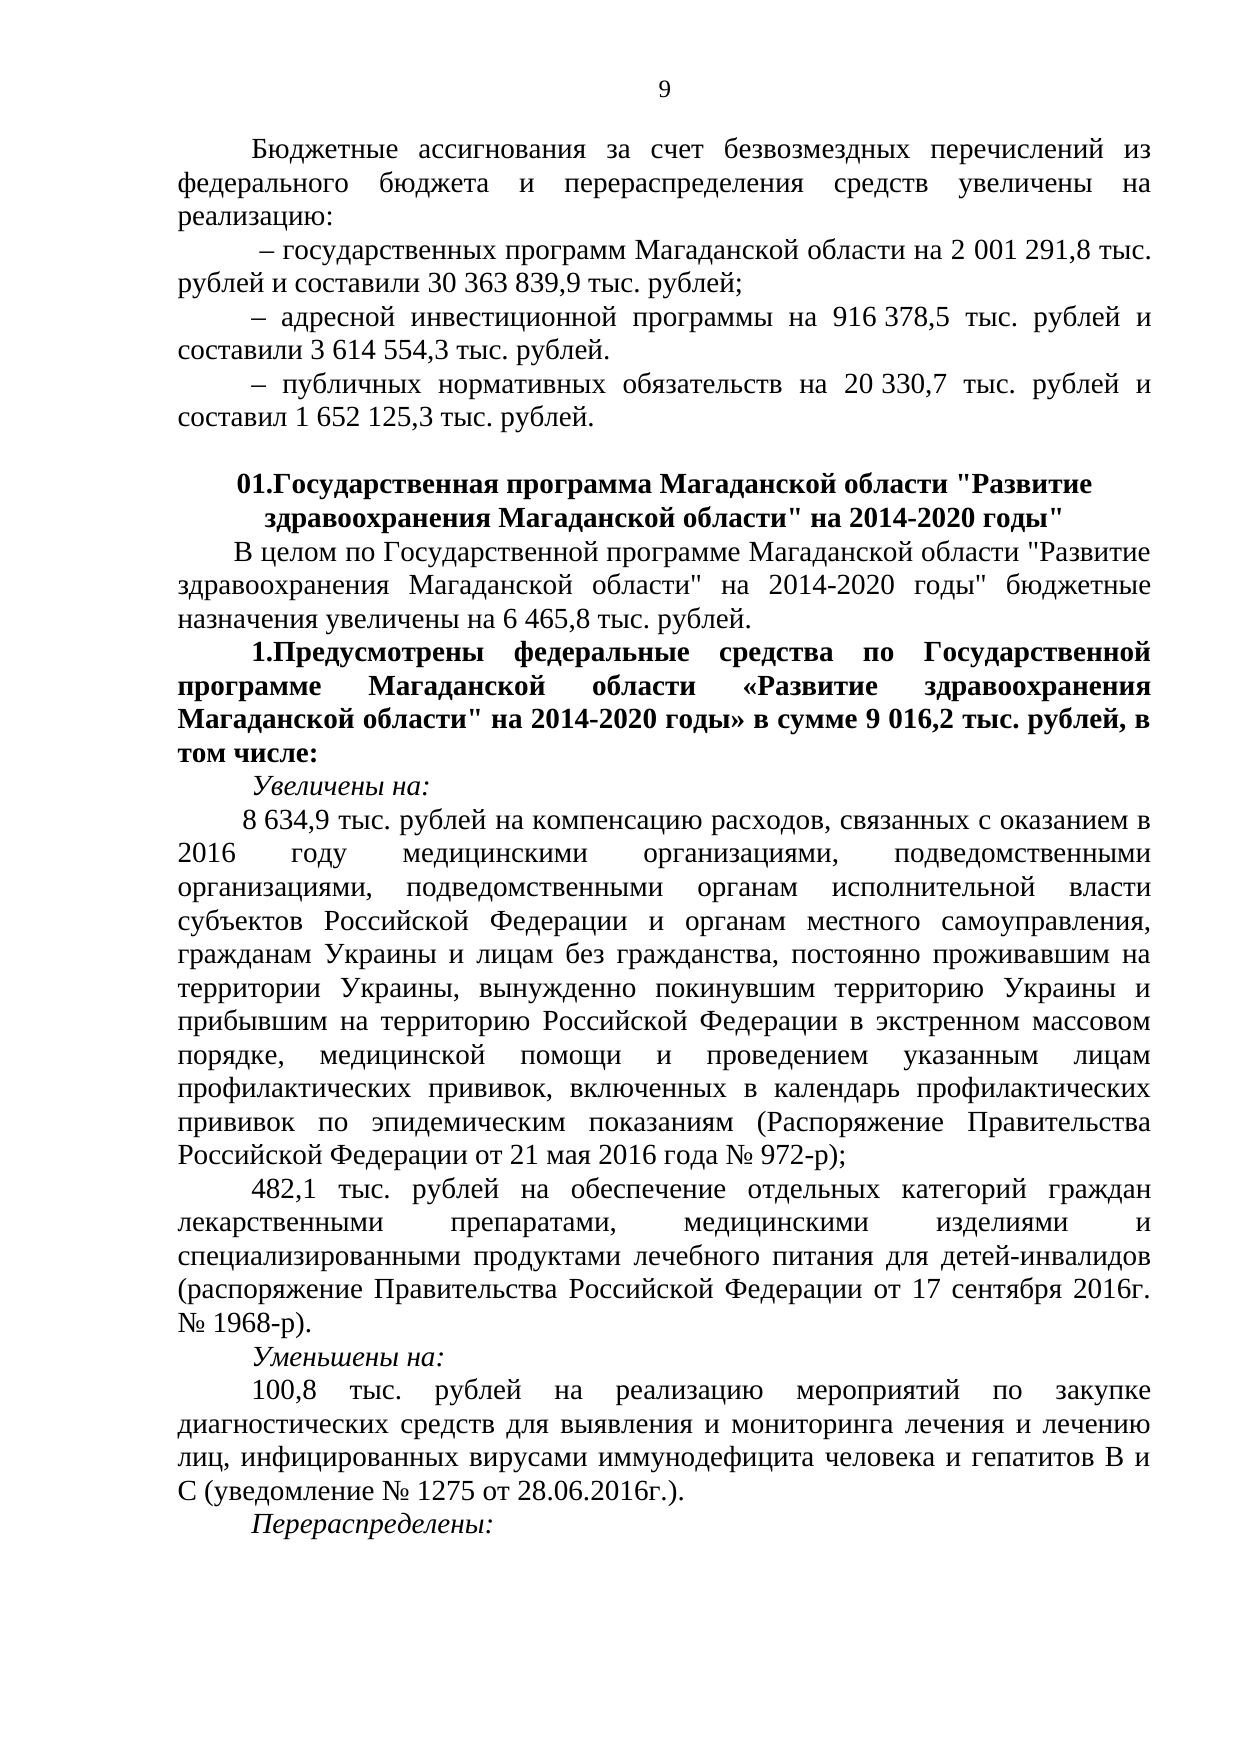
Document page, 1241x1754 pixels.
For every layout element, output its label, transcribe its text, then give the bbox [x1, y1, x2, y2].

text 100,8 тыс. рублей на реализацию мероприятий по закупке диагностических средств для выявления и мониторинга лечения и лечению лиц, инфицированных вирусами иммунодефицита человека и гепатитов В и С (уведомление № 1275 от 28.06.2016г.). [177, 1372, 1152, 1506]
text – публичных нормативных обязательств на 20 330,7 тыс. рублей и составил 1 652 125,3 тыс. рублей. [177, 366, 1152, 433]
text 1.Предусмотрены федеральные средства по Государственной программе Магаданской области «Развитие здравоохранения Магаданской области" на 2014-2020 годы» в сумме 9 016,2 тыс. рублей, в том числе: [177, 634, 1152, 768]
text Перераспределены: [177, 1506, 1152, 1540]
text 8 634,9 тыс. рублей на компенсацию расходов, связанных с оказанием в 2016 году медицинскими организациями, подведомственными организациями, подведомственными органам исполнительной власти субъектов Российской Федерации и органам местного самоуправления, гражданам Украины и лицам без гражданства, постоянно проживавшим на территории Украины, вынужденно покинувшим территорию Украины и прибывшим на территорию Российской Федерации в экстренном массовом порядке, медицинской помощи и проведением указанным лицам профилактических прививок, включенных в календарь профилактических прививок по эпидемическим показаниям (Распоряжение Правительства Российской Федерации от 21 мая 2016 года № 972-р); [177, 802, 1152, 1171]
text 482,1 тыс. рублей на обеспечение отдельных категорий граждан лекарственными препаратами, медицинскими изделиями и специализированными продуктами лечебного питания для детей-инвалидов (распоряжение Правительства Российской Федерации от 17 сентября 2016г. № 1968-р). [177, 1171, 1152, 1339]
text Уменьшены на: [177, 1339, 1152, 1372]
text – адресной инвестиционной программы на 916 378,5 тыс. рублей и составили 3 614 554,3 тыс. рублей. [177, 299, 1152, 366]
text Бюджетные ассигнования за счет безвозмездных перечислений из федерального бюджета и перераспределения средств увеличены на реализацию: [177, 131, 1152, 232]
text – государственных программ Магаданской области на 2 001 291,8 тыс. рублей и составили 30 363 839,9 тыс. рублей; [177, 232, 1152, 299]
text 01.Государственная программа Магаданской области "Развитие здравоохранения Магаданской области" на 2014-2020 годы" [177, 433, 1152, 534]
text В целом по Государственной программе Магаданской области "Развитие здравоохранения Магаданской области" на 2014-2020 годы" бюджетные назначения увеличены на 6 465,8 тыс. рублей. [177, 534, 1152, 634]
text Увеличены на: [177, 768, 1152, 802]
